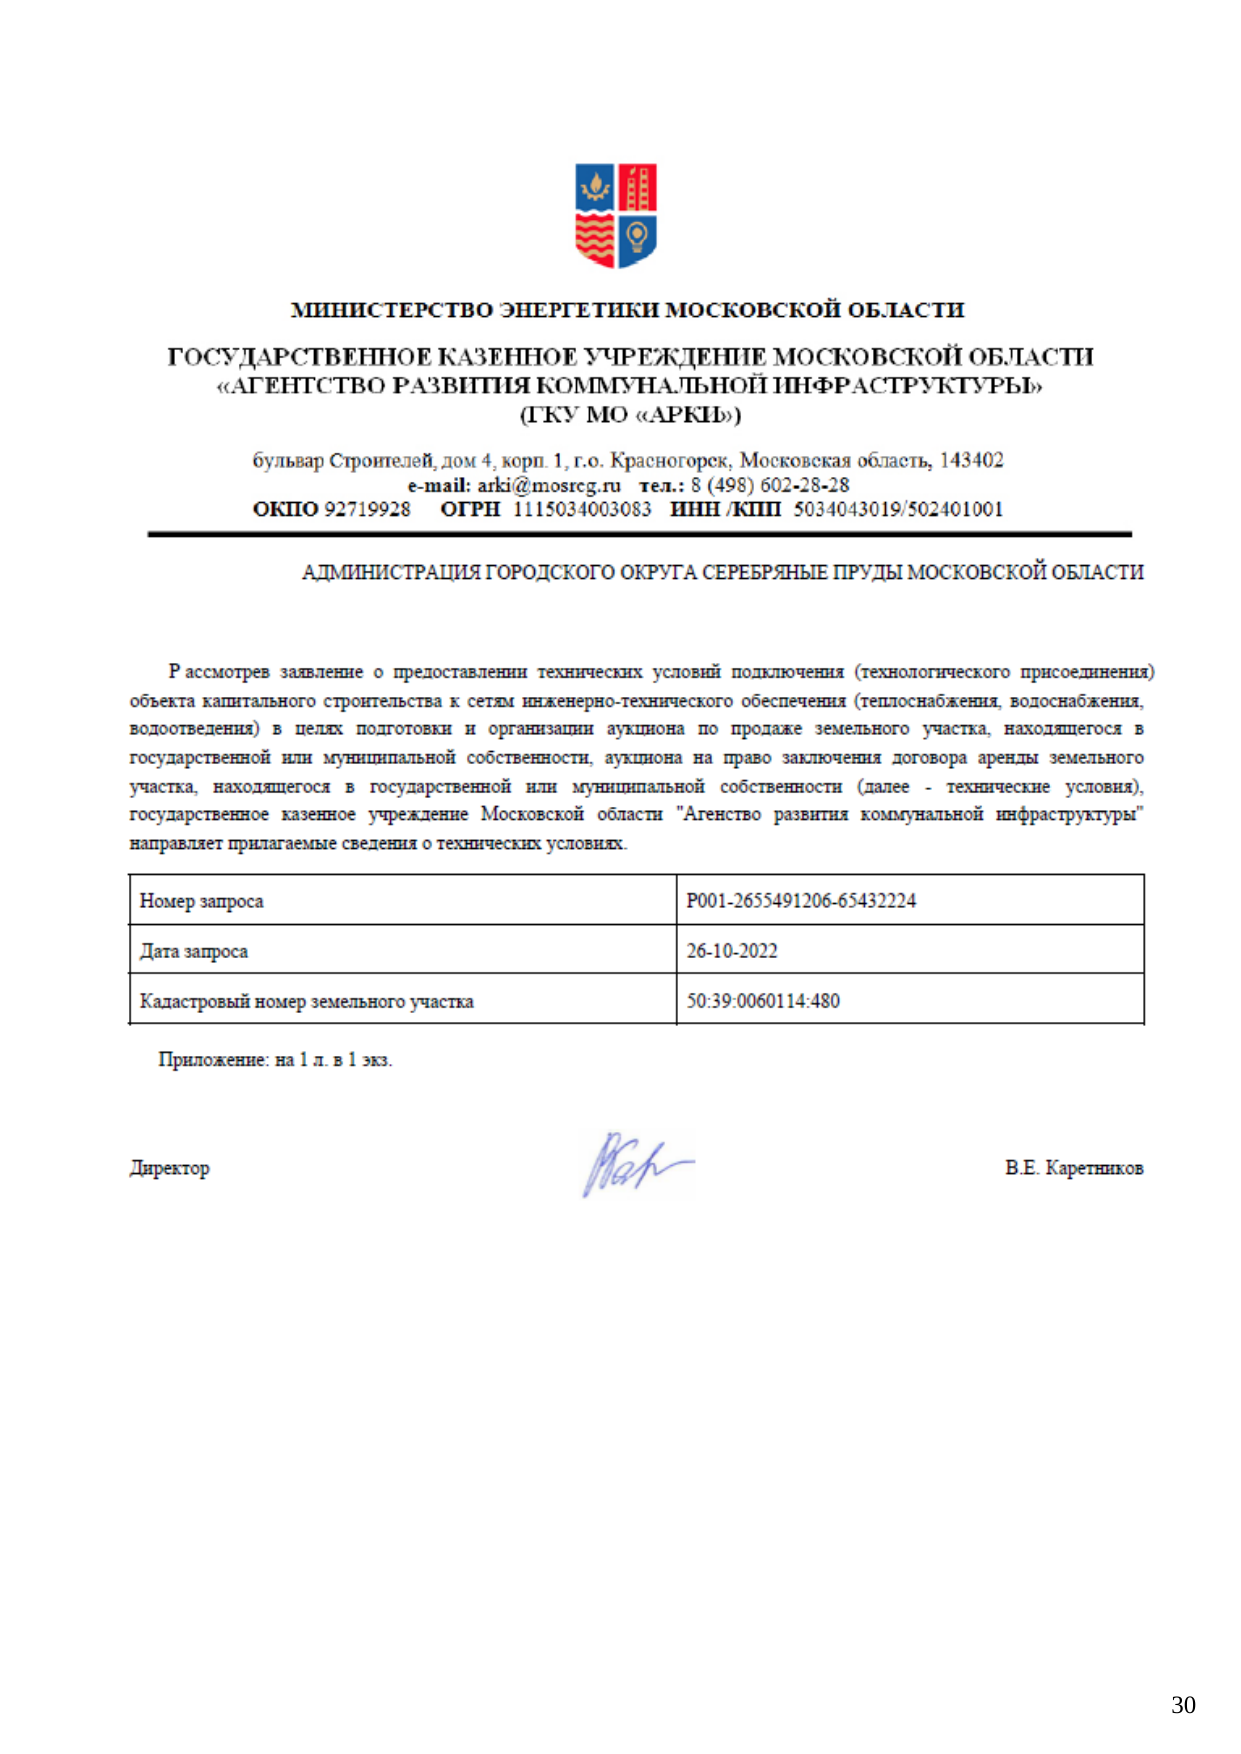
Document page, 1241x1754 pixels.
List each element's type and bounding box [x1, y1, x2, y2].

picture [73, 88, 1202, 1545]
